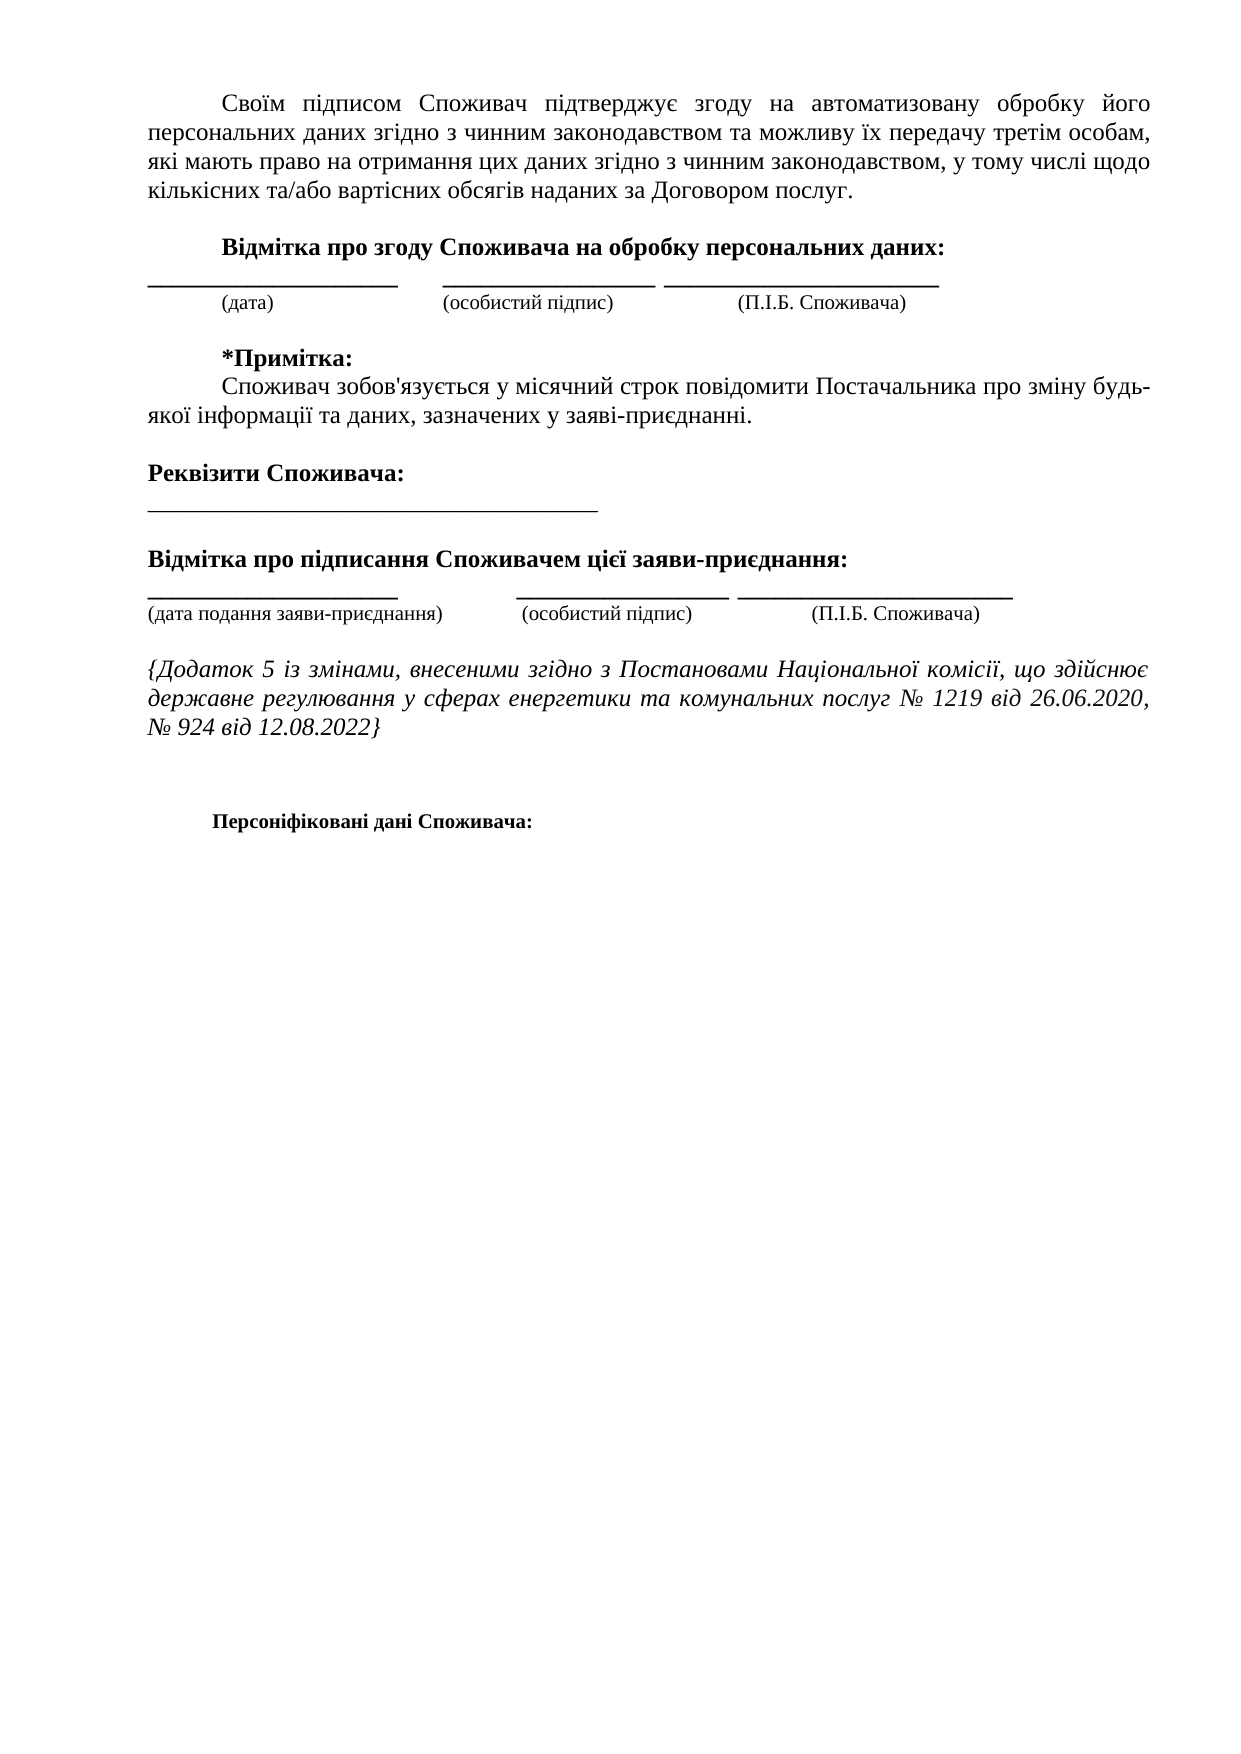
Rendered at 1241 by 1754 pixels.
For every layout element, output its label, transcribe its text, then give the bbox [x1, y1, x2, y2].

text Своїм підписом Споживач підтверджує згоду на автоматизовану обробку його персональних даних згідно з чинним законодавством та можливу їх передачу третім особам, які мають право на отримання цих даних згідно з чинним законодавством, у тому числі щодо кількісних та/або вартісних обсягів наданих за Договором послуг. [148, 88, 1152, 203]
text Персоніфіковані дані Споживача: [212, 808, 1152, 833]
text Відмітка про підписання Споживачем цієї заяви-приєднання: [148, 544, 1152, 573]
text (дата) (особистий підпис) (П.І.Б. Споживача) [148, 290, 1152, 314]
text ____________________ _________________ ______________________ [148, 573, 1152, 601]
text Реквізити Споживача: [148, 458, 1152, 486]
text *Примітка: [148, 343, 1152, 371]
text Споживач зобов'язується у місячний строк повідомити Постачальника про зміну будь-якої інформації та даних, зазначених у заяві-приєднанні. [148, 371, 1152, 429]
text (дата подання заяви-приєднання) (особистий підпис) (П.І.Б. Споживача) [148, 601, 1152, 625]
text ____________________________________ [148, 486, 1152, 515]
text Відмітка про згоду Споживача на обробку персональних даних: [148, 232, 1152, 261]
text {Додаток 5 із змінами, внесеними згідно з Постановами Національної комісії, що здійснює державне регулювання у сферах енергетики та комунальних послуг № 1219 від 26.06.2020, № 924 від 12.08.2022} [148, 654, 1152, 740]
text ____________________ _________________ ______________________ [148, 261, 1152, 290]
